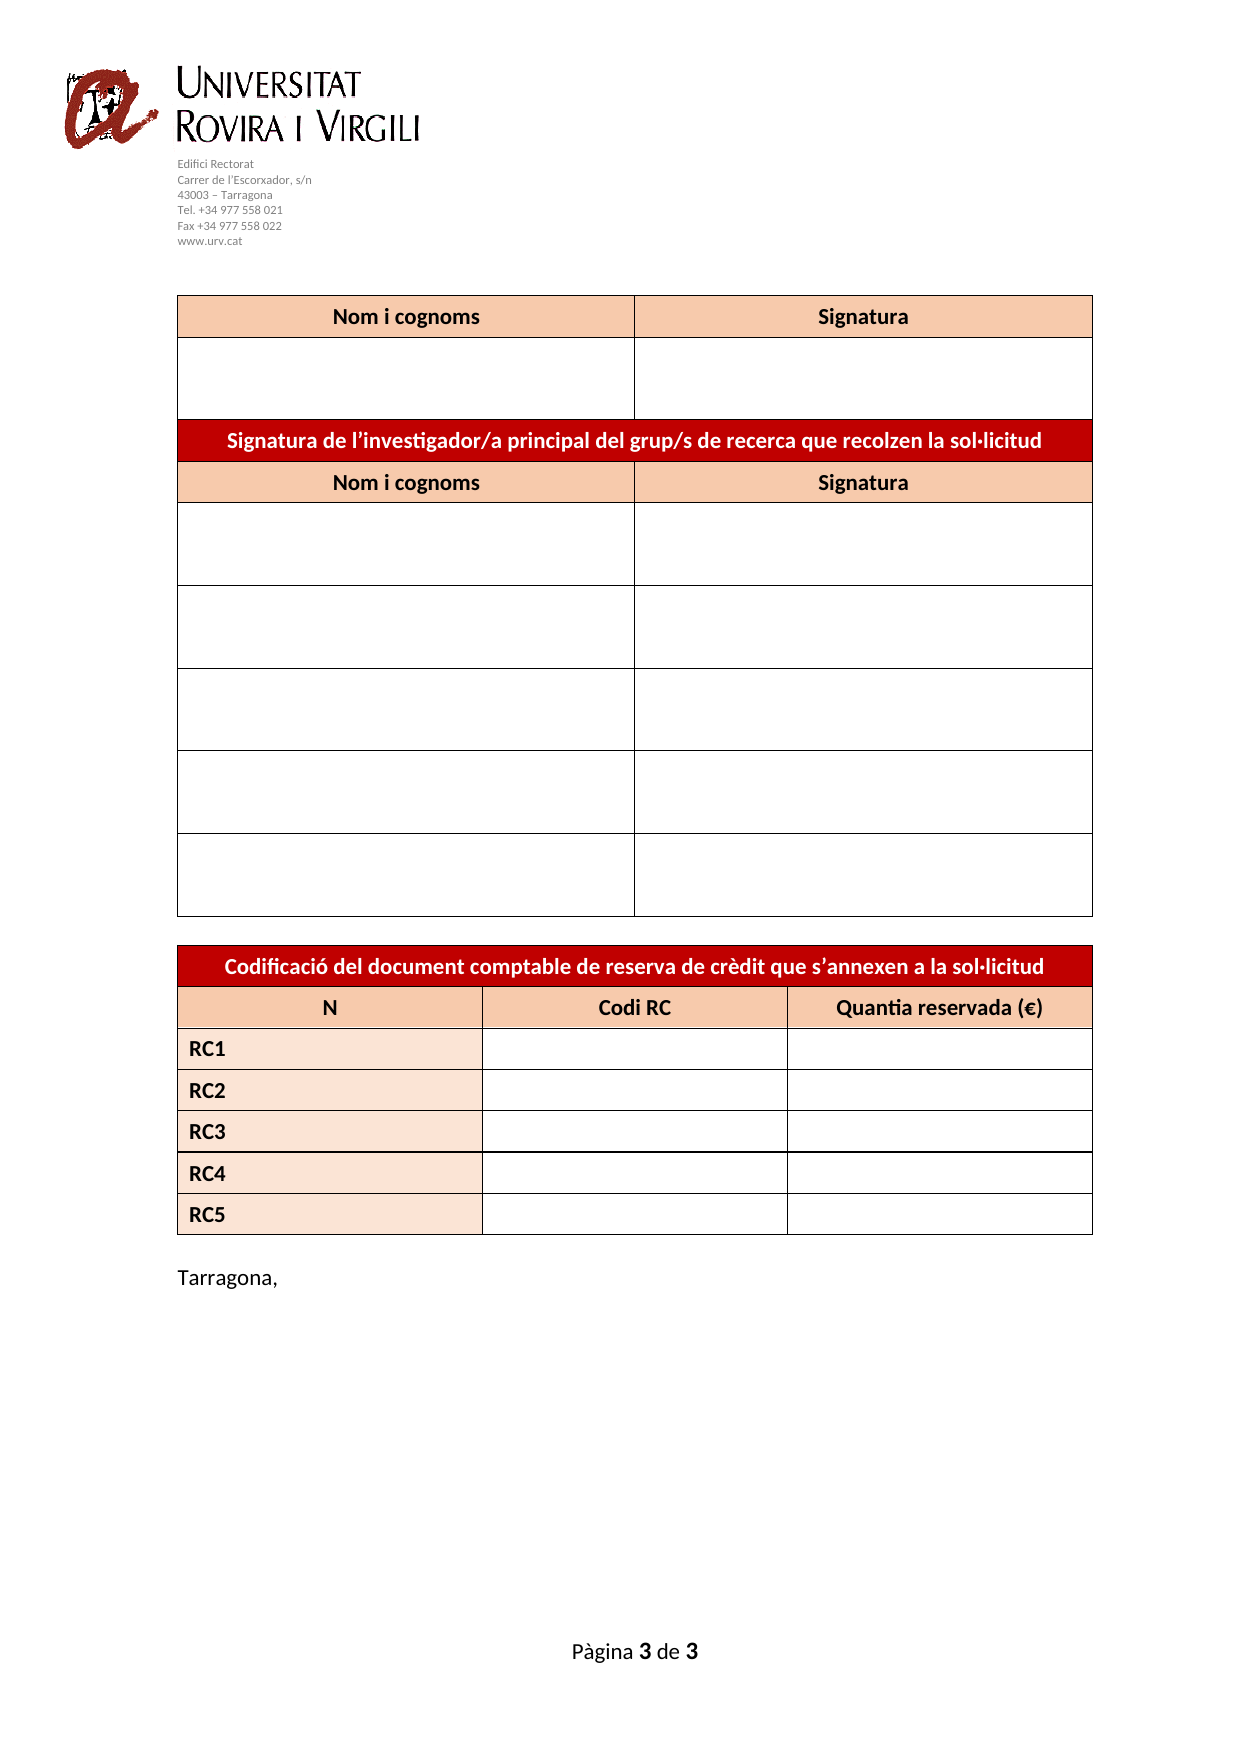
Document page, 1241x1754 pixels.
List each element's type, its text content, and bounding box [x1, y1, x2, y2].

table_cell [788, 1029, 1092, 1069]
table_header Codificació del document comptable de reserva de crèdit que s’annexen a la sol·licitud [178, 946, 1092, 986]
table_cell RC2 [178, 1070, 482, 1110]
table_cell [635, 834, 1092, 916]
table_cell [635, 503, 1092, 585]
table_cell [483, 1070, 787, 1110]
table_cell [635, 669, 1092, 750]
table_cell [178, 669, 634, 750]
table_cell [635, 586, 1092, 667]
table_cell [483, 1194, 787, 1234]
table_cell [178, 338, 634, 419]
table_cell RC5 [178, 1194, 482, 1234]
table_cell RC1 [178, 1029, 482, 1069]
table_cell [178, 586, 634, 667]
table_cell [788, 1070, 1092, 1110]
table_cell Nom i cognoms [178, 462, 634, 502]
table_cell Nom i cognoms [178, 296, 634, 337]
table_cell [178, 751, 634, 833]
table_cell [178, 834, 634, 916]
picture [35, 59, 450, 157]
table_cell Codi RC [483, 987, 787, 1027]
table_cell RC3 [178, 1111, 482, 1151]
table_cell [178, 503, 634, 585]
table_cell [483, 1111, 787, 1151]
table_cell [635, 338, 1092, 419]
text Tarragona, [177, 1263, 1092, 1291]
table_cell Signatura [635, 462, 1092, 502]
table_cell RC4 [178, 1153, 482, 1193]
table_cell Signatura [635, 296, 1092, 337]
table_cell [483, 1153, 787, 1193]
table_cell [635, 751, 1092, 833]
table_cell Signatura de l’investigador/a principal del grup/s de recerca que recolzen la sol·licitud [178, 420, 1092, 461]
table_cell [788, 1111, 1092, 1151]
table_cell Quantia reservada (€) [788, 987, 1092, 1027]
table_cell [788, 1153, 1092, 1193]
table_cell [483, 1029, 787, 1069]
table_cell [788, 1194, 1092, 1234]
table_cell N [178, 987, 482, 1027]
